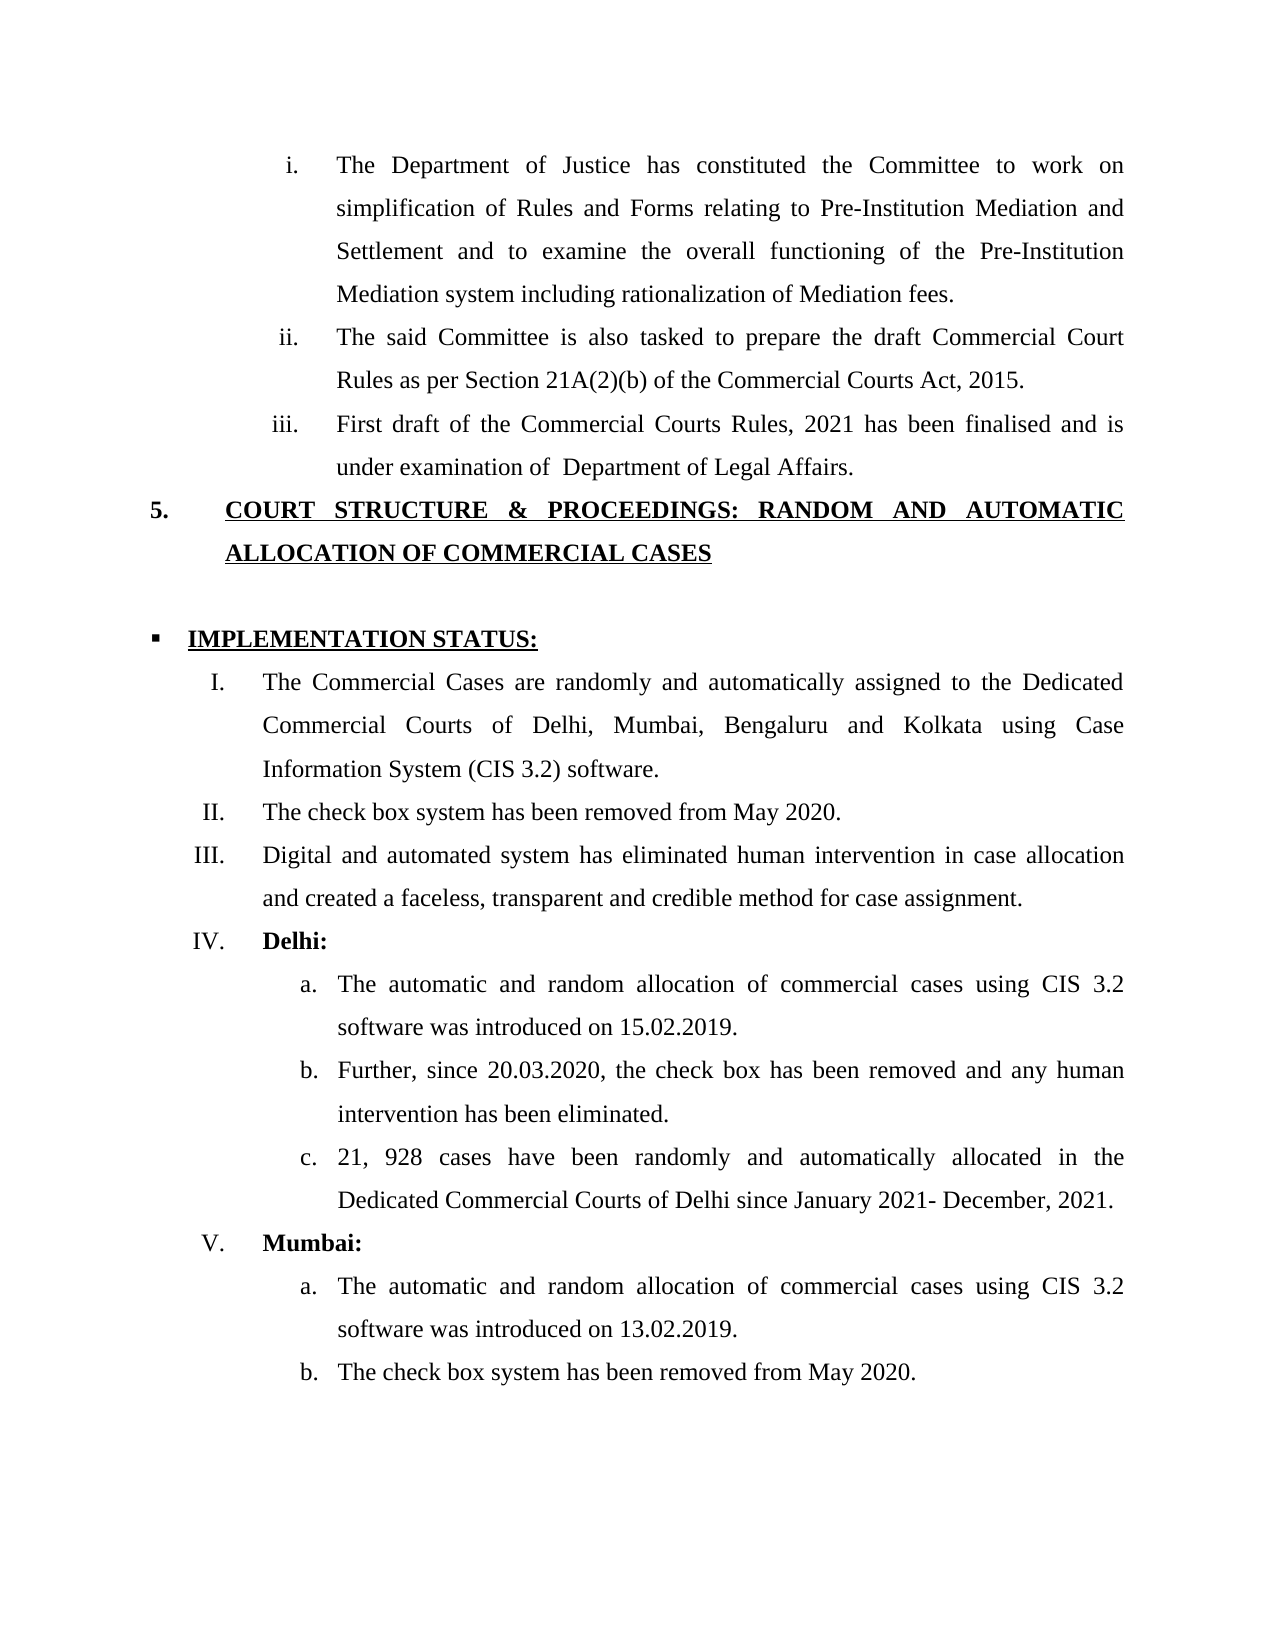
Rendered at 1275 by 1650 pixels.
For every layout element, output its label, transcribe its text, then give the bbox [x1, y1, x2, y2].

list COURT STRUCTURE & PROCEEDINGS: RANDOM AND AUTOMATIC ALLOCATION OF COMMERCIAL CASES [150, 495, 1125, 567]
list The check box system has been removed from May 2020. [300, 1357, 1125, 1386]
list The automatic and random allocation of commercial cases using CIS 3.2 software was introduced on 13.02.2019. [300, 1271, 1125, 1343]
list Further, since 20.03.2020, the check box has been removed and any human intervention has been eliminated. [300, 1056, 1125, 1127]
list The Commercial Cases are randomly and automatically assigned to the Dedicated Commercial Courts of Delhi, Mumbai, Bengaluru and Kolkata using Case Information System (CIS 3.2) software. [225, 667, 1125, 782]
list Delhi: [225, 926, 1125, 955]
list 21, 928 cases have been randomly and automatically allocated in the Dedicated Commercial Courts of Delhi since January 2021- December, 2021. [300, 1142, 1125, 1214]
list The Department of Justice has constituted the Committee to work on simplification of Rules and Forms relating to Pre-Institution Mediation and Settlement and to examine the overall functioning of the Pre-Institution Mediation system including rationalization of Mediation fees. [299, 150, 1125, 308]
list The automatic and random allocation of commercial cases using CIS 3.2 software was introduced on 15.02.2019. [300, 969, 1125, 1041]
list Mumbai: [225, 1228, 1125, 1257]
list First draft of the Commercial Courts Rules, 2021 has been finalised and is under examination of Department of Legal Affairs. [299, 409, 1125, 481]
list IMPLEMENTATION STATUS: [150, 624, 1125, 653]
list Digital and automated system has eliminated human intervention in case allocation and created a faceless, transparent and credible method for case assignment. [225, 840, 1125, 912]
list The said Committee is also tasked to prepare the draft Commercial Court Rules as per Section 21A(2)(b) of the Commercial Courts Act, 2015. [299, 322, 1125, 394]
list The check box system has been removed from May 2020. [225, 797, 1125, 826]
